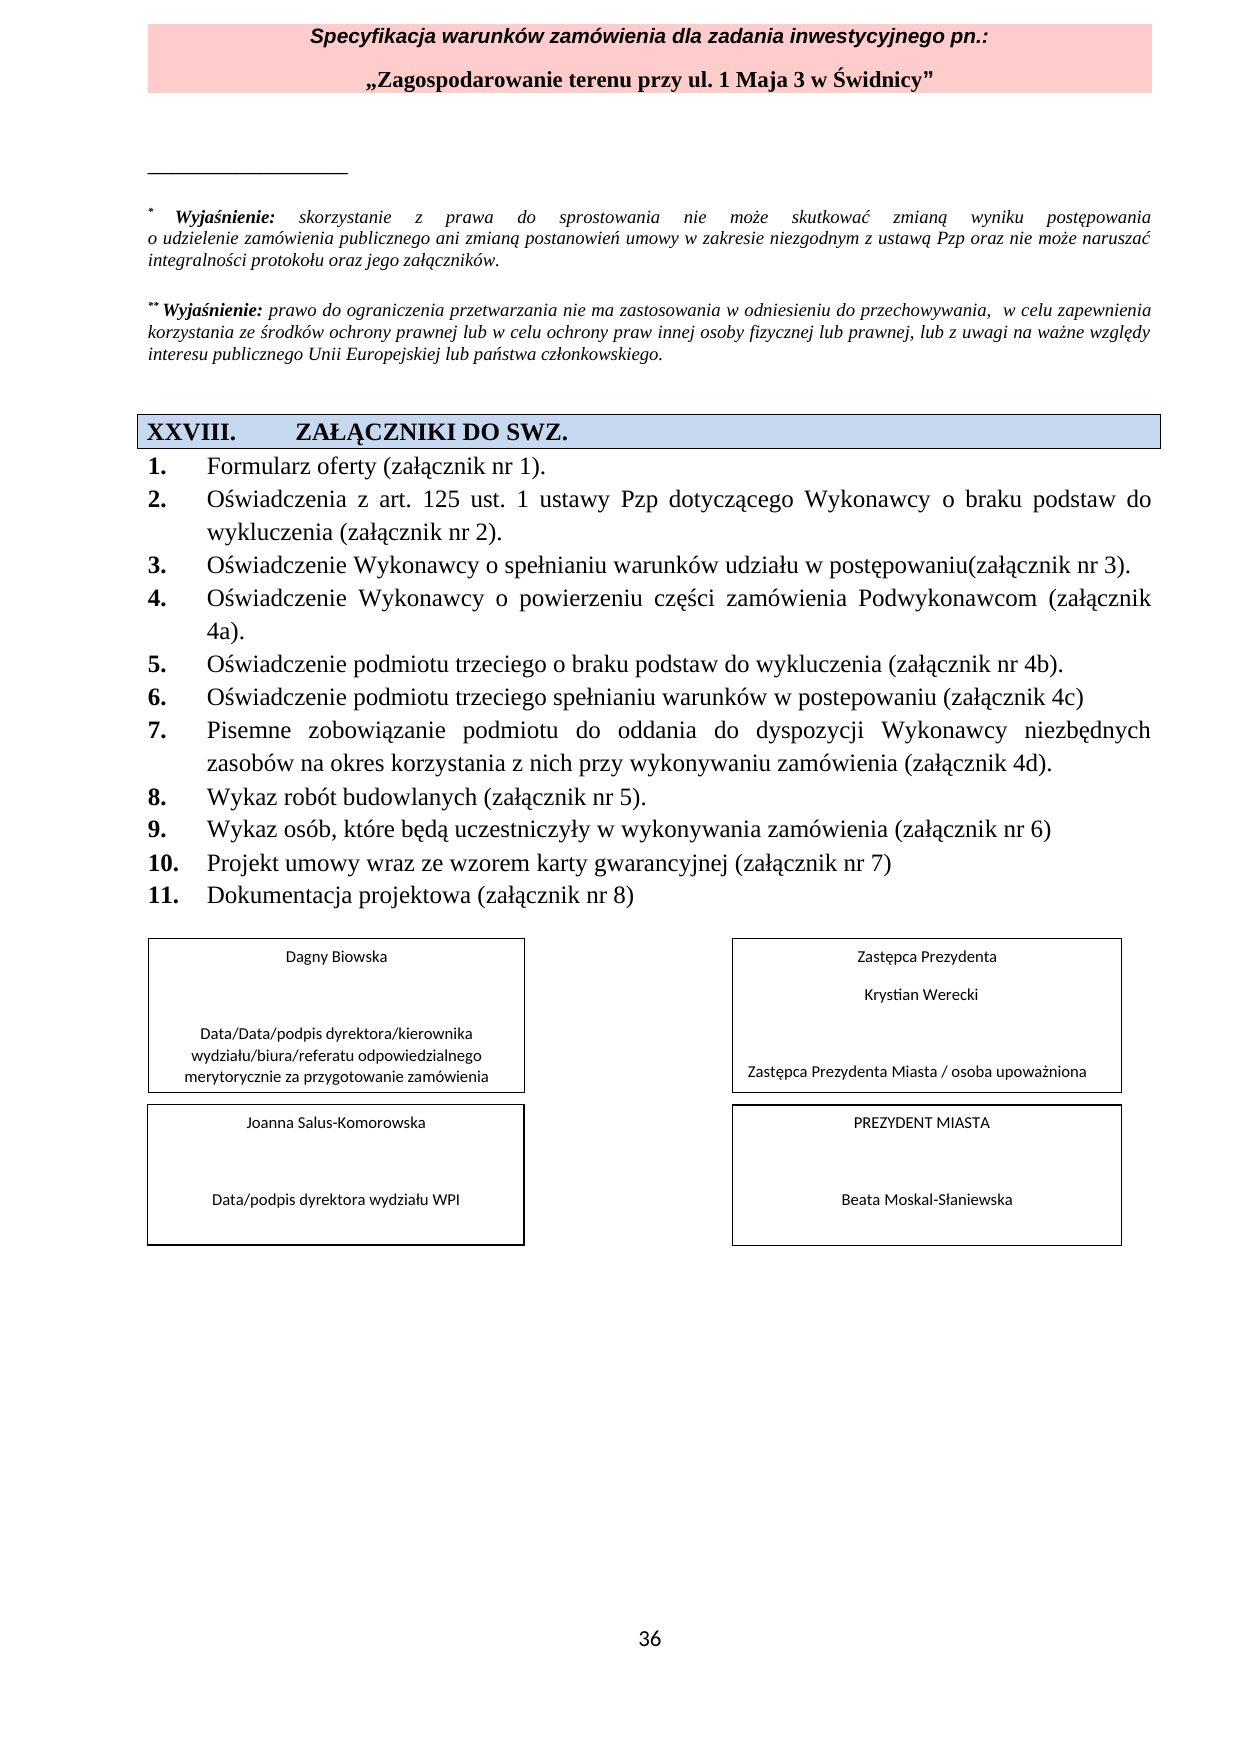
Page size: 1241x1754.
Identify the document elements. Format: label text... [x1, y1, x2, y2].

list Oświadczenie podmiotu trzeciego o braku podstaw do wykluczenia (załącznik nr 4b). [148, 649, 1152, 678]
text * Wyjaśnienie: skorzystanie z prawa do sprostowania nie może skutkować zmianą wyniku postępowania o udzielenie zamówienia publicznego ani zmianą postanowień umowy w zakresie niezgodnym z ustawą Pzp oraz nie może naruszać integralności protokołu oraz jego załączników. [148, 206, 1152, 270]
list Oświadczenie podmiotu trzeciego spełnianiu warunków w postepowaniu (załącznik 4c) [148, 682, 1152, 711]
list Oświadczenie Wykonawcy o powierzeniu części zamówienia Podwykonawcom (załącznik 4a). [148, 583, 1152, 645]
list Projekt umowy wraz ze wzorem karty gwarancyjnej (załącznik nr 7) [148, 848, 1152, 876]
list Formularz oferty (załącznik nr 1). [148, 451, 1152, 480]
subtitle ZAŁĄCZNIKI DO SWZ. [138, 415, 1160, 448]
list Pisemne zobowiązanie podmiotu do oddania do dyspozycji Wykonawcy niezbędnych zasobów na okres korzystania z nich przy wykonywaniu zamówienia (załącznik 4d). [148, 716, 1152, 777]
list Oświadczenie Wykonawcy o spełnianiu warunków udziału w postępowaniu(załącznik nr 3). [148, 550, 1152, 579]
text ________________ [148, 148, 1152, 176]
list Wykaz osób, które będą uczestniczyły w wykonywania zamówienia (załącznik nr 6) [148, 814, 1152, 843]
list Wykaz robót budowlanych (załącznik nr 5). [148, 782, 1152, 810]
list Oświadczenia z art. 125 ust. 1 ustawy Pzp dotyczącego Wykonawcy o braku podstaw do wykluczenia (załącznik nr 2). [148, 484, 1152, 546]
text ** Wyjaśnienie: prawo do ograniczenia przetwarzania nie ma zastosowania w odniesieniu do przechowywania, w celu zapewnienia korzystania ze środków ochrony prawnej lub w celu ochrony praw innej osoby fizycznej lub prawnej, lub z uwagi na ważne względy interesu publicznego Unii Europejskiej lub państwa członkowskiego. [148, 299, 1152, 364]
list Dokumentacja projektowa (załącznik nr 8) [148, 881, 1152, 909]
